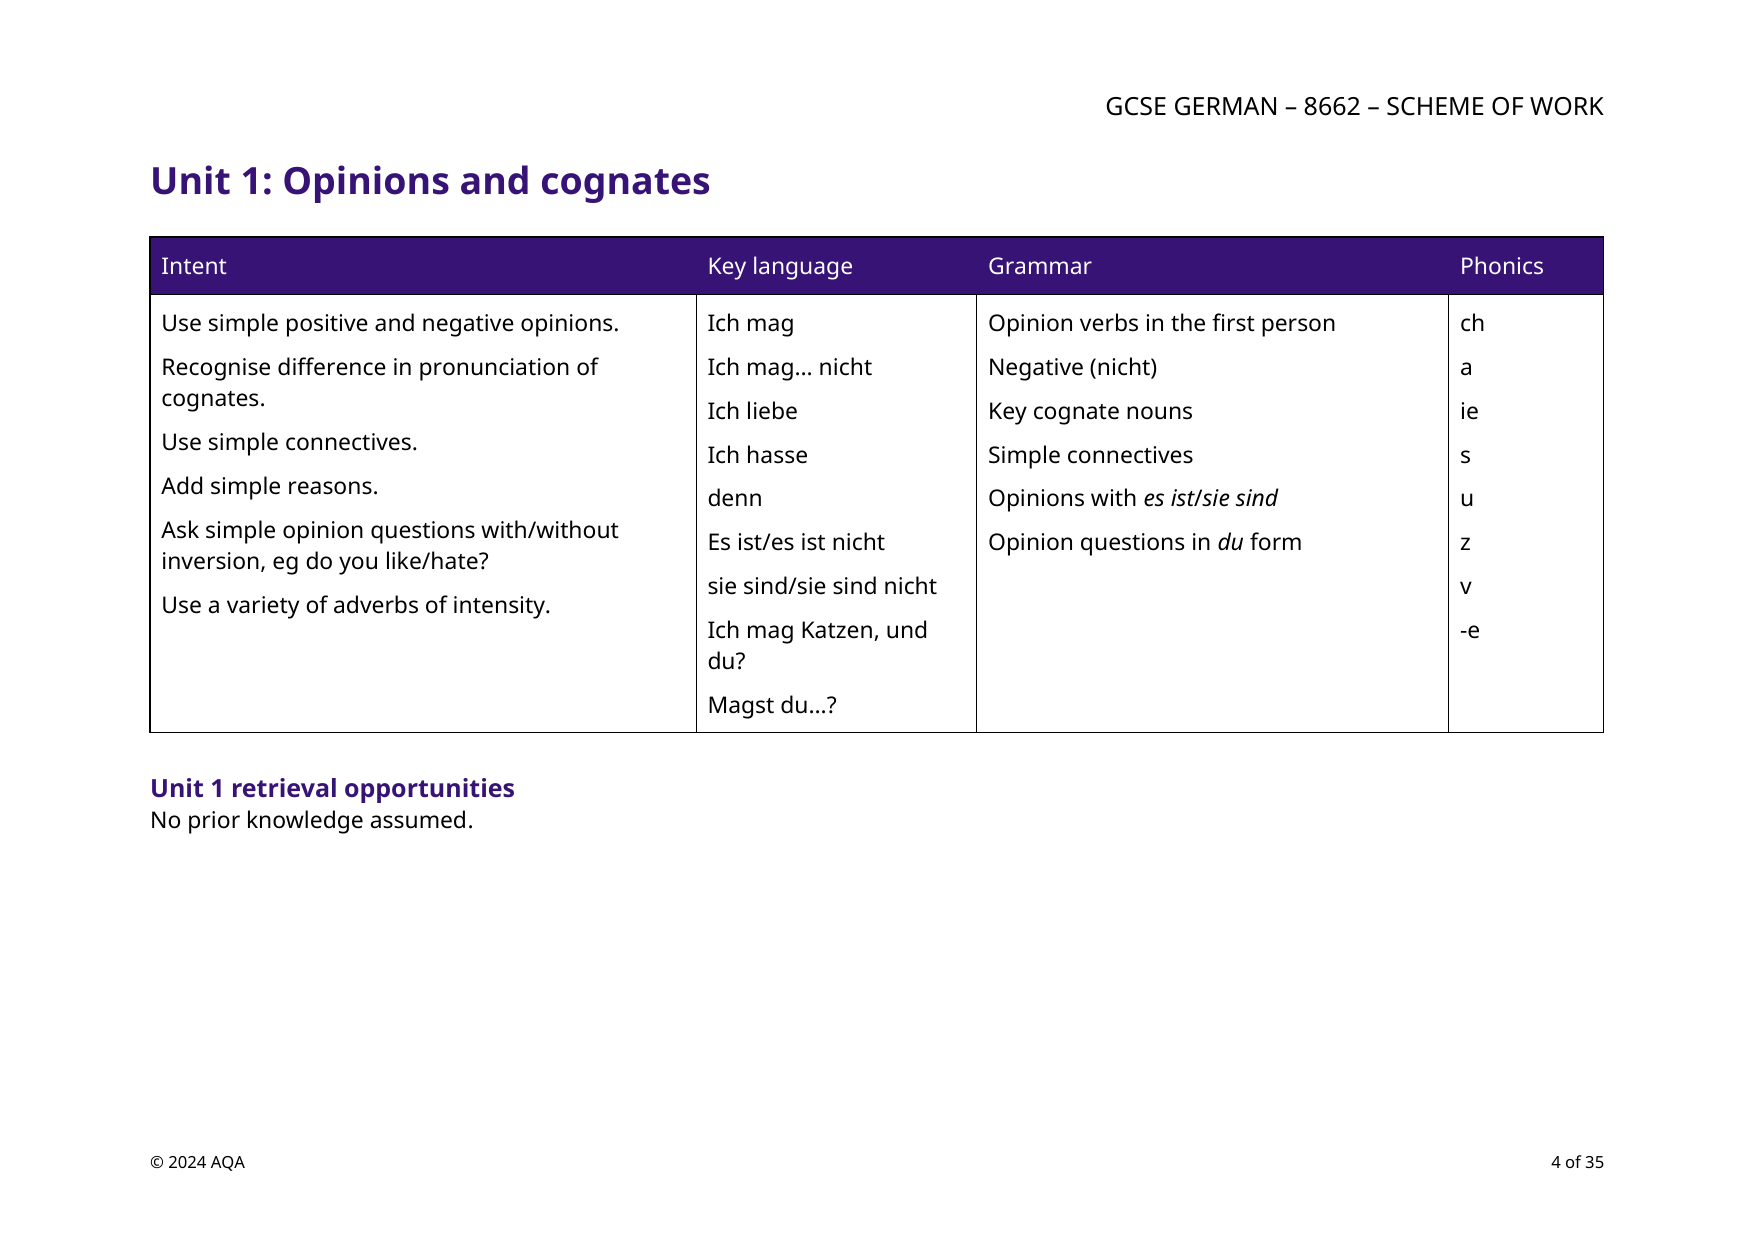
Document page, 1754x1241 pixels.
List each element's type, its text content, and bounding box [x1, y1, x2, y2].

table_cell ch a ie s u z v -e [1449, 295, 1603, 732]
table_cell Ich mag Ich mag… nicht Ich liebe Ich hasse denn Es ist/es ist nicht sie sind/sie sind nicht Ich mag Katzen, und du? Magst du…? [697, 295, 976, 732]
table_header Grammar [977, 238, 1449, 294]
text No prior knowledge assumed. [150, 804, 1604, 836]
subtitle Unit 1: Opinions and cognates [150, 154, 1604, 205]
text Unit 1 retrieval opportunities [150, 770, 1604, 804]
table_header Intent [151, 238, 696, 294]
table_header Phonics [1449, 238, 1603, 294]
table_cell Opinion verbs in the first person Negative (nicht) Key cognate nouns Simple connectives Opinions with es ist/sie sind Opinion questions in du form [977, 295, 1448, 732]
table_header Key language [696, 238, 977, 294]
table_cell Use simple positive and negative opinions. Recognise difference in pronunciation of cognates. Use simple connectives. Add simple reasons. Ask simple opinion questions with/without inversion, eg do you like/hate? Use a variety of adverbs of intensity. [151, 295, 696, 732]
